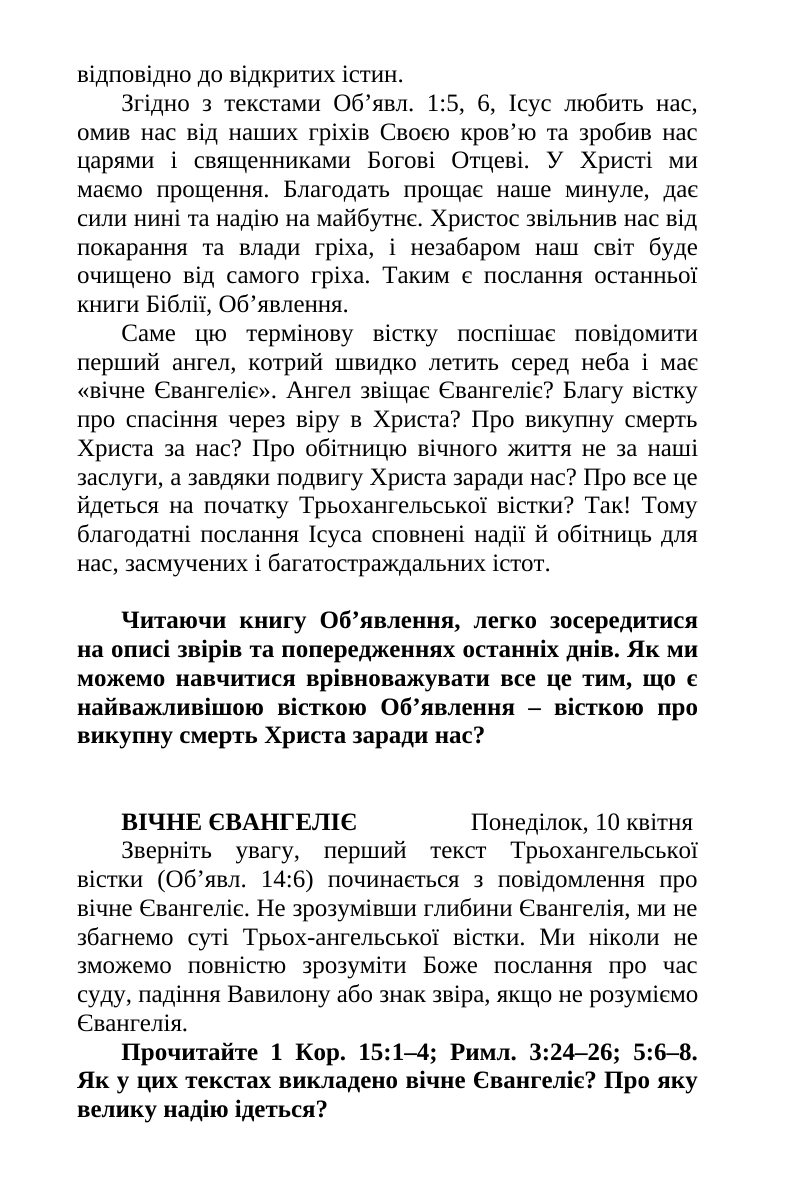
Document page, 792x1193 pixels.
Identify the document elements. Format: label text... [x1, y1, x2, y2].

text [77, 59, 698, 88]
text ВІЧНЕ ЄВАНГЕЛІЄ Понеділок, 10 квітня [77, 807, 698, 835]
text Саме цю термінову вістку поспішає повідомити перший ангел, котрий швидко летить серед неба і має «вічне Євангеліє». Ангел звіщає Євангеліє? Благу вістку про спасіння через віру в Христа? Про викупну смерть Христа за нас? Про обітницю вічного життя не за наші заслуги, а завдяки подвигу Христа заради нас? Про все це йдеться на початку Трьохангельської вістки? Так! Тому благодатні послання Ісуса сповнені надії й обітниць для нас, засмучених і багатостраждальних істот. [77, 318, 698, 577]
text Читаючи книгу Об’явлення, легко зосередитися на описі звірів та попередженнях останніх днів. Як ми можемо навчитися врівноважувати все це тим, що є найважливішою вісткою Об’явлення – вісткою про викупну смерть Христа заради нас? [77, 605, 698, 749]
text Прочитайте 1 Кор. 15:1–4; Римл. 3:24–26; 5:6–8. Як у цих текстах викладено вічне Євангеліє? Про яку велику надію ідеться? [77, 1037, 698, 1123]
text Згідно з текстами Об’явл. 1:5, 6, Ісус любить нас, омив нас від наших гріхів Своєю кров’ю та зробив нас царями і священниками Богові Отцеві. У Христі ми маємо прощення. Благодать прощає наше минуле, дає сили нині та надію на майбутнє. Христос звільнив нас від покарання та влади гріха, і незабаром наш світ буде очищено від самого гріха. Таким є послання останньої книги Біблії, Об’явлення. [77, 88, 698, 318]
text Зверніть увагу, перший текст Трьохангельської вістки (Об’явл. 14:6) починається з повідомлення про вічне Євангеліє. Не зрозумівши глибини Євангелія, ми не збагнемо суті Трьох-ангельської вістки. Ми ніколи не зможемо повністю зрозуміти Боже послання про час суду, падіння Вавилону або знак звіра, якщо не розуміємо Євангелія. [77, 835, 698, 1037]
